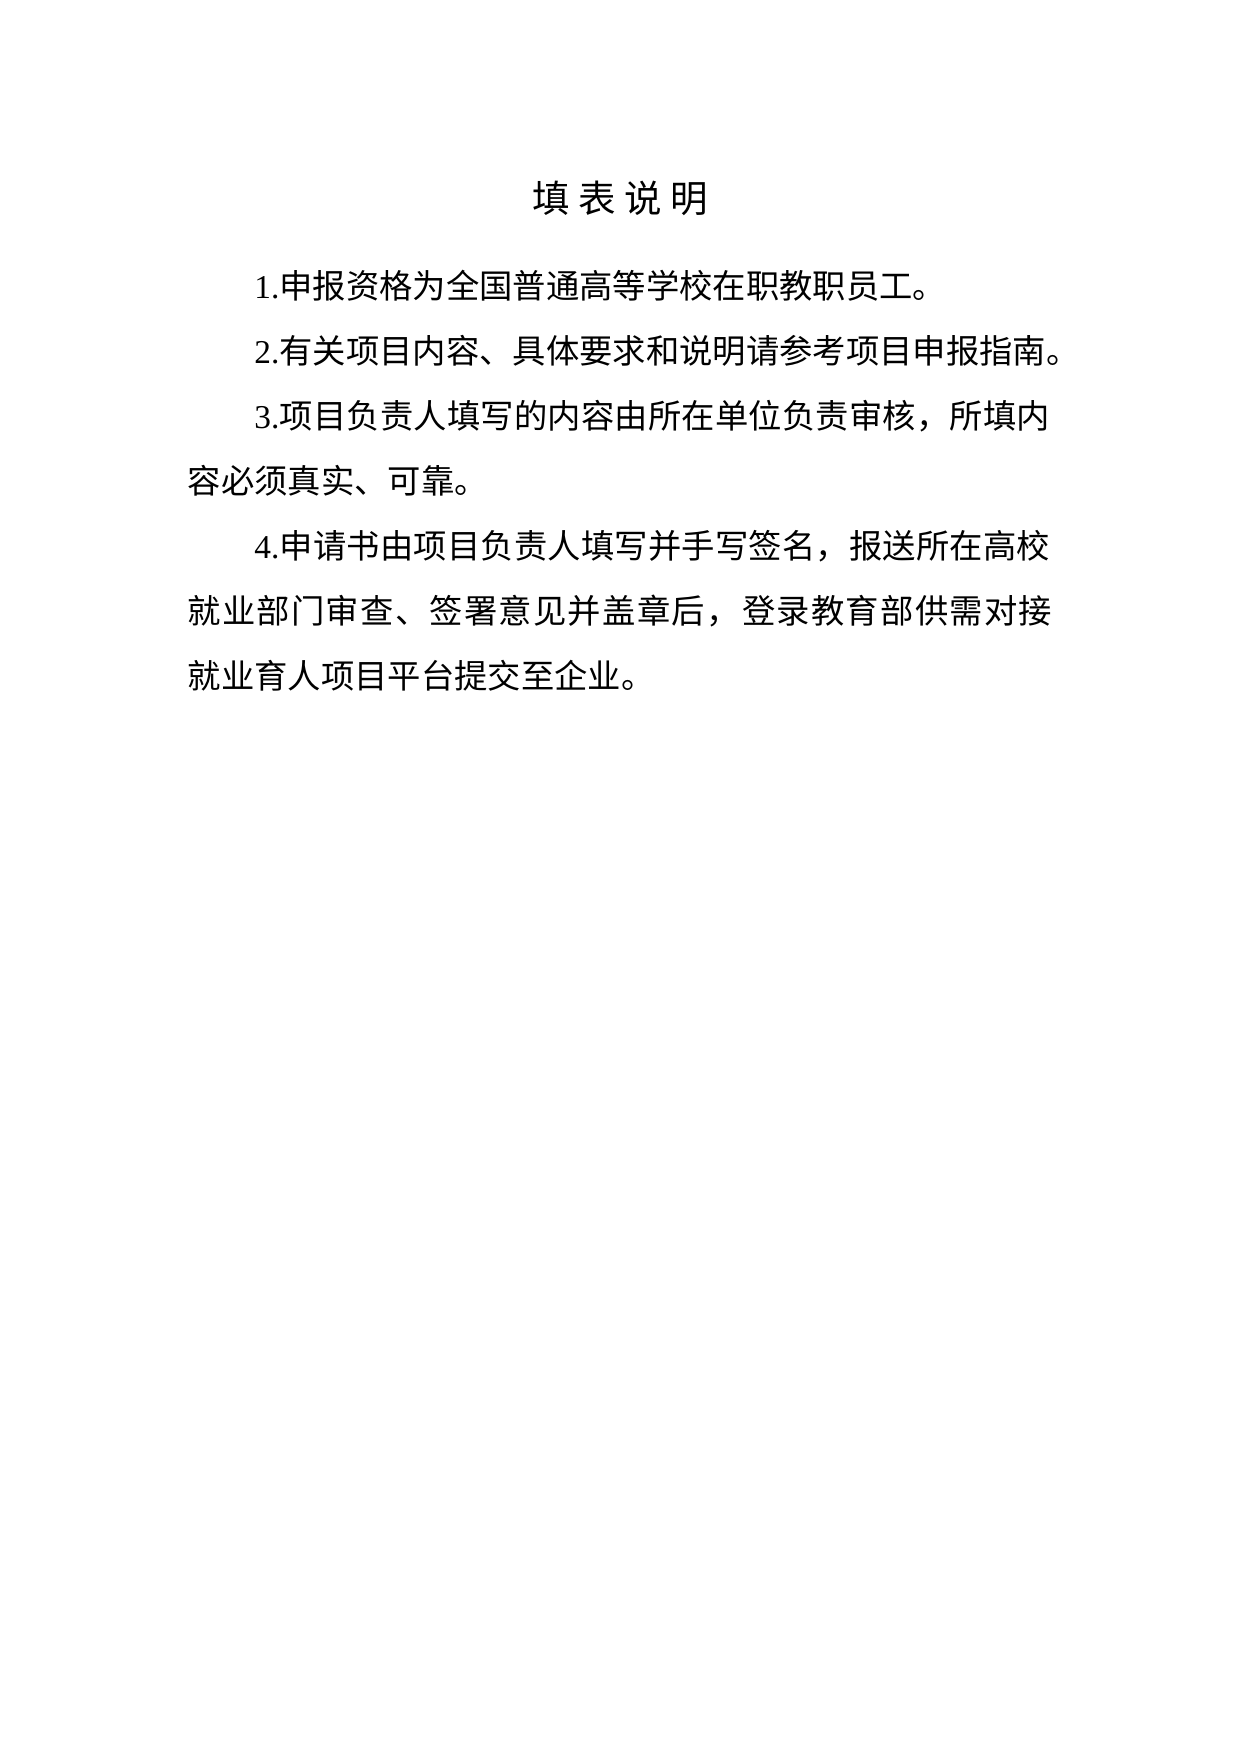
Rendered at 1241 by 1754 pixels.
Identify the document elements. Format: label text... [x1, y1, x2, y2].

text 4.申请书由项目负责人填写并手写签名，报送所在高校就业部门审查、签署意见并盖章后，登录教育部供需对接就业育人项目平台提交至企业。 [187, 511, 1053, 706]
text 1.申报资格为全国普通高等学校在职教职员工。 [187, 251, 1053, 316]
text 填 表 说 明 [187, 162, 1053, 224]
text 2.有关项目内容、具体要求和说明请参考项目申报指南。 [187, 316, 1053, 381]
text 3.项目负责人填写的内容由所在单位负责审核，所填内容必须真实、可靠。 [187, 381, 1053, 511]
